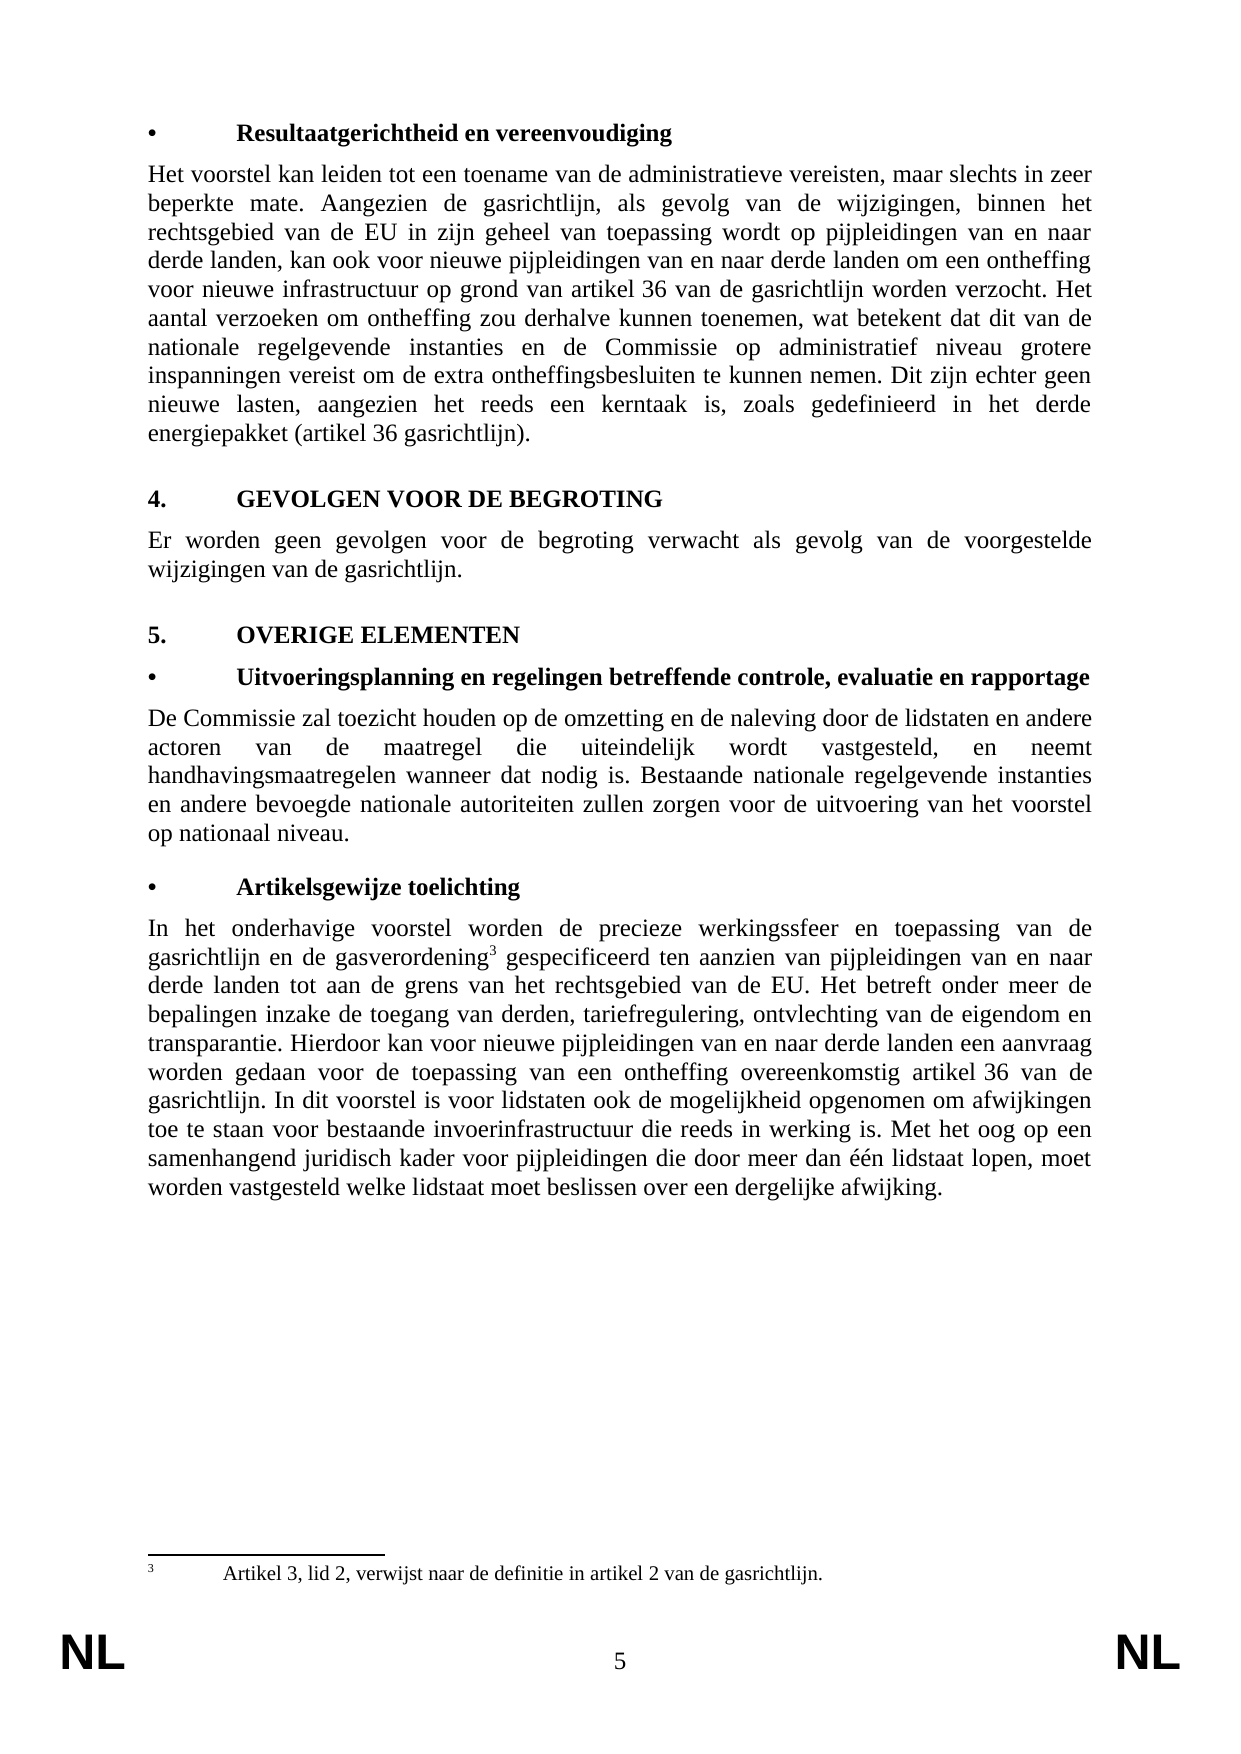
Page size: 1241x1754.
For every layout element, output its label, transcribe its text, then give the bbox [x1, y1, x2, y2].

subtitle 5. OVERIGE ELEMENTEN [148, 621, 1093, 649]
text Er worden geen gevolgen voor de begroting verwacht als gevolg van de voorgestelde wijzigingen van de gasrichtlijn. [148, 526, 1093, 583]
subtitle • Artikelsgewijze toelichting [148, 872, 1093, 901]
text In het onderhavige voorstel worden de precieze werkingssfeer en toepassing van de gasrichtlijn en de gasverordening gespecificeerd ten aanzien van pijpleidingen van en naar derde landen tot aan de grens van het rechtsgebied van de EU. Het betreft onder meer de bepalingen inzake de toegang van derden, tariefregulering, ontvlechting van de eigendom en transparantie. Hierdoor kan voor nieuwe pijpleidingen van en naar derde landen een aanvraag worden gedaan voor de toepassing van een ontheffing overeenkomstig artikel 36 van de gasrichtlijn. In dit voorstel is voor lidstaten ook de mogelijkheid opgenomen om afwijkingen toe te staan voor bestaande invoerinfrastructuur die reeds in werking is. Met het oog op een samenhangend juridisch kader voor pijpleidingen die door meer dan één lidstaat lopen, moet worden vastgesteld welke lidstaat moet beslissen over een dergelijke afwijking. [148, 913, 1093, 1201]
subtitle • Resultaatgerichtheid en vereenvoudiging [148, 118, 1093, 147]
subtitle 4. GEVOLGEN VOOR DE BEGROTING [148, 484, 1093, 513]
text Het voorstel kan leiden tot een toename van de administratieve vereisten, maar slechts in zeer beperkte mate. Aangezien de gasrichtlijn, als gevolg van de wijzigingen, binnen het rechtsgebied van de EU in zijn geheel van toepassing wordt op pijpleidingen van en naar derde landen, kan ook voor nieuwe pijpleidingen van en naar derde landen om een ontheffing voor nieuwe infrastructuur op grond van artikel 36 van de gasrichtlijn worden verzocht. Het aantal verzoeken om ontheffing zou derhalve kunnen toenemen, wat betekent dat dit van de nationale regelgevende instanties en de Commissie op administratief niveau grotere inspanningen vereist om de extra ontheffingsbesluiten te kunnen nemen. Dit zijn echter geen nieuwe lasten, aangezien het reeds een kerntaak is, zoals gedefinieerd in het derde energiepakket (artikel 36 gasrichtlijn). [148, 159, 1093, 447]
text De Commissie zal toezicht houden op de omzetting en de naleving door de lidstaten en andere actoren van de maatregel die uiteindelijk wordt vastgesteld, en neemt handhavingsmaatregelen wanneer dat nodig is. Bestaande nationale regelgevende instanties en andere bevoegde nationale autoriteiten zullen zorgen voor de uitvoering van het voorstel op nationaal niveau. [148, 703, 1093, 847]
subtitle • Uitvoeringsplanning en regelingen betreffende controle, evaluatie en rapportage [148, 662, 1093, 691]
